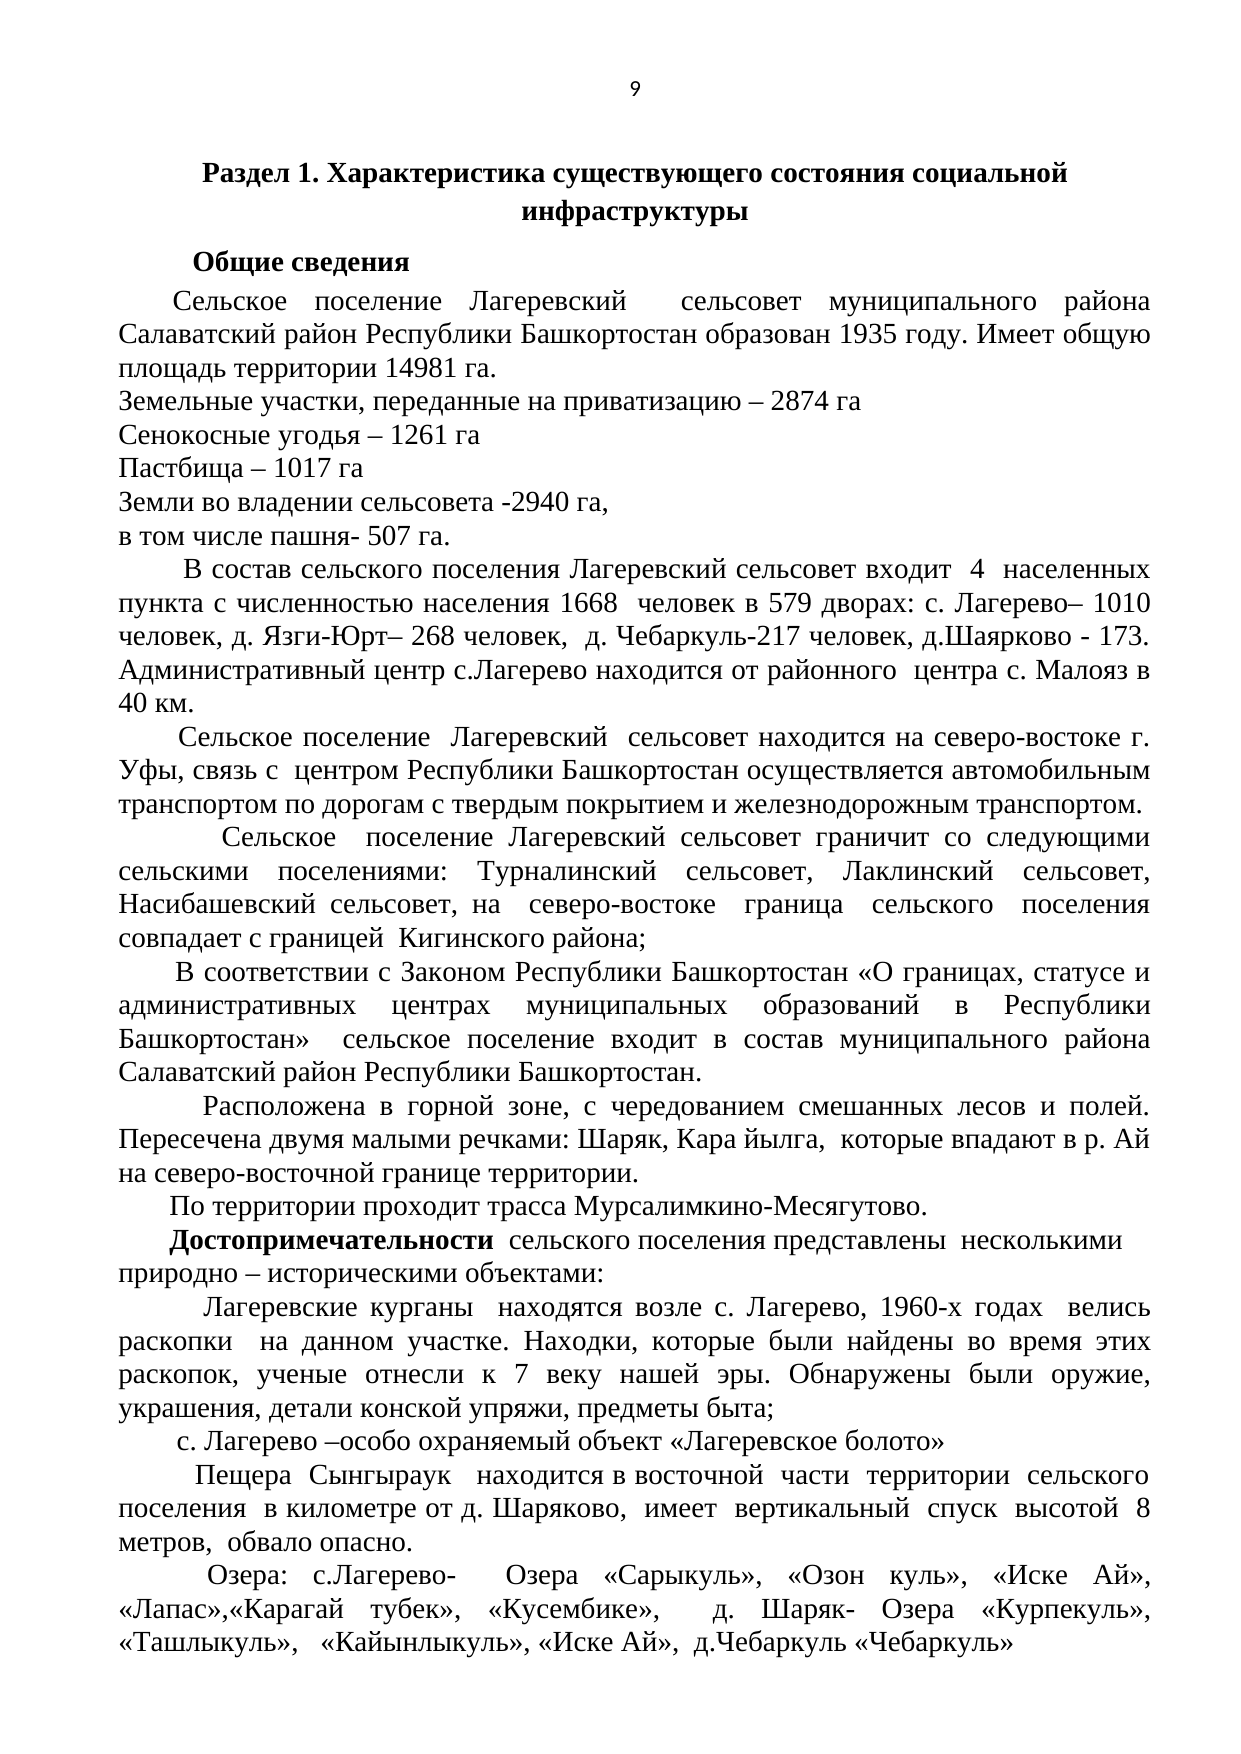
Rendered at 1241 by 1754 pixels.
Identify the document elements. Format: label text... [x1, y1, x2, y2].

text Сенокосные угодья – 1261 га [118, 417, 1152, 451]
text Раздел 1. Характеристика существующего состояния социальной инфраструктуры [118, 155, 1152, 227]
text Земли во владении сельсовета -2940 га, [118, 484, 1152, 518]
text Сельское поселение Лагеревский сельсовет муниципального района Салаватский район Республики Башкортостан образован 1935 году. Имеет общую площадь территории 14981 га. [118, 283, 1152, 383]
text Земельные участки, переданные на приватизацию – 2874 га [118, 383, 1152, 417]
text Пастбища – 1017 га [118, 451, 1152, 484]
text Общие сведения [118, 244, 1152, 278]
text в том числе пашня- 507 га. [118, 518, 1152, 551]
text В состав сельского поселения Лагеревский сельсовет входит 4 населенных пункта с численностью населения 1668 человек в 579 дворах: с. Лагерево– 1010 человек, д. Язги-Юрт– 268 человек, д. Чебаркуль-217 человек, д.Шаярково - 173. Административный центр с.Лагерево находится от районного центра с. Малояз в 40 км. [118, 551, 1152, 719]
text Достопримечательности сельского поселения представлены несколькими природно – историческими объектами: [118, 1222, 1152, 1289]
text Сельское поселение Лагеревский сельсовет граничит со следующими сельскими поселениями: Турналинский сельсовет, Лаклинский сельсовет, Насибашевский сельсовет, на северо-востоке граница сельского поселения совпадает с границей Кигинского района; [118, 819, 1152, 954]
text По территории проходит трасса Мурсалимкино-Месягутово. [118, 1188, 1152, 1222]
text Сельское поселение Лагеревский сельсовет находится на северо-востоке г. Уфы, связь с центром Республики Башкортостан осуществляется автомобильным транспортом по дорогам с твердым покрытием и железнодорожным транспортом. [118, 719, 1152, 819]
text с. Лагерево –особо охраняемый объект «Лагеревское болото» [118, 1423, 1152, 1457]
text Пещера Сынгыраук находится в восточной части территории сельского поселения в километре от д. Шаряково, имеет вертикальный спуск высотой 8 метров, обвало опасно. [118, 1457, 1152, 1557]
text Расположена в горной зоне, с чередованием смешанных лесов и полей. Пересечена двумя малыми речками: Шаряк, Кара йылга, которые впадают в р. Ай на северо-восточной границе территории. [118, 1088, 1152, 1188]
text Лагеревские курганы находятся возле с. Лагерево, 1960-х годах велись раскопки на данном участке. Находки, которые были найдены во время этих раскопок, ученые отнесли к 7 веку нашей эры. Обнаружены были оружие, украшения, детали конской упряжи, предметы быта; [118, 1289, 1152, 1423]
text Озера: с.Лагерево- Озера «Сарыкуль», «Озон куль», «Иске Ай», «Лапас»,«Карагай тубек», «Кусембике», д. Шаряк- Озера «Курпекуль», «Ташлыкуль», «Кайынлыкуль», «Иске Ай», д.Чебаркуль «Чебаркуль» [118, 1557, 1152, 1658]
text В соответствии с Законом Республики Башкортостан «О границах, статусе и административных центрах муниципальных образований в Республики Башкортостан» сельское поселение входит в состав муниципального района Салаватский район Республики Башкортостан. [118, 954, 1152, 1088]
